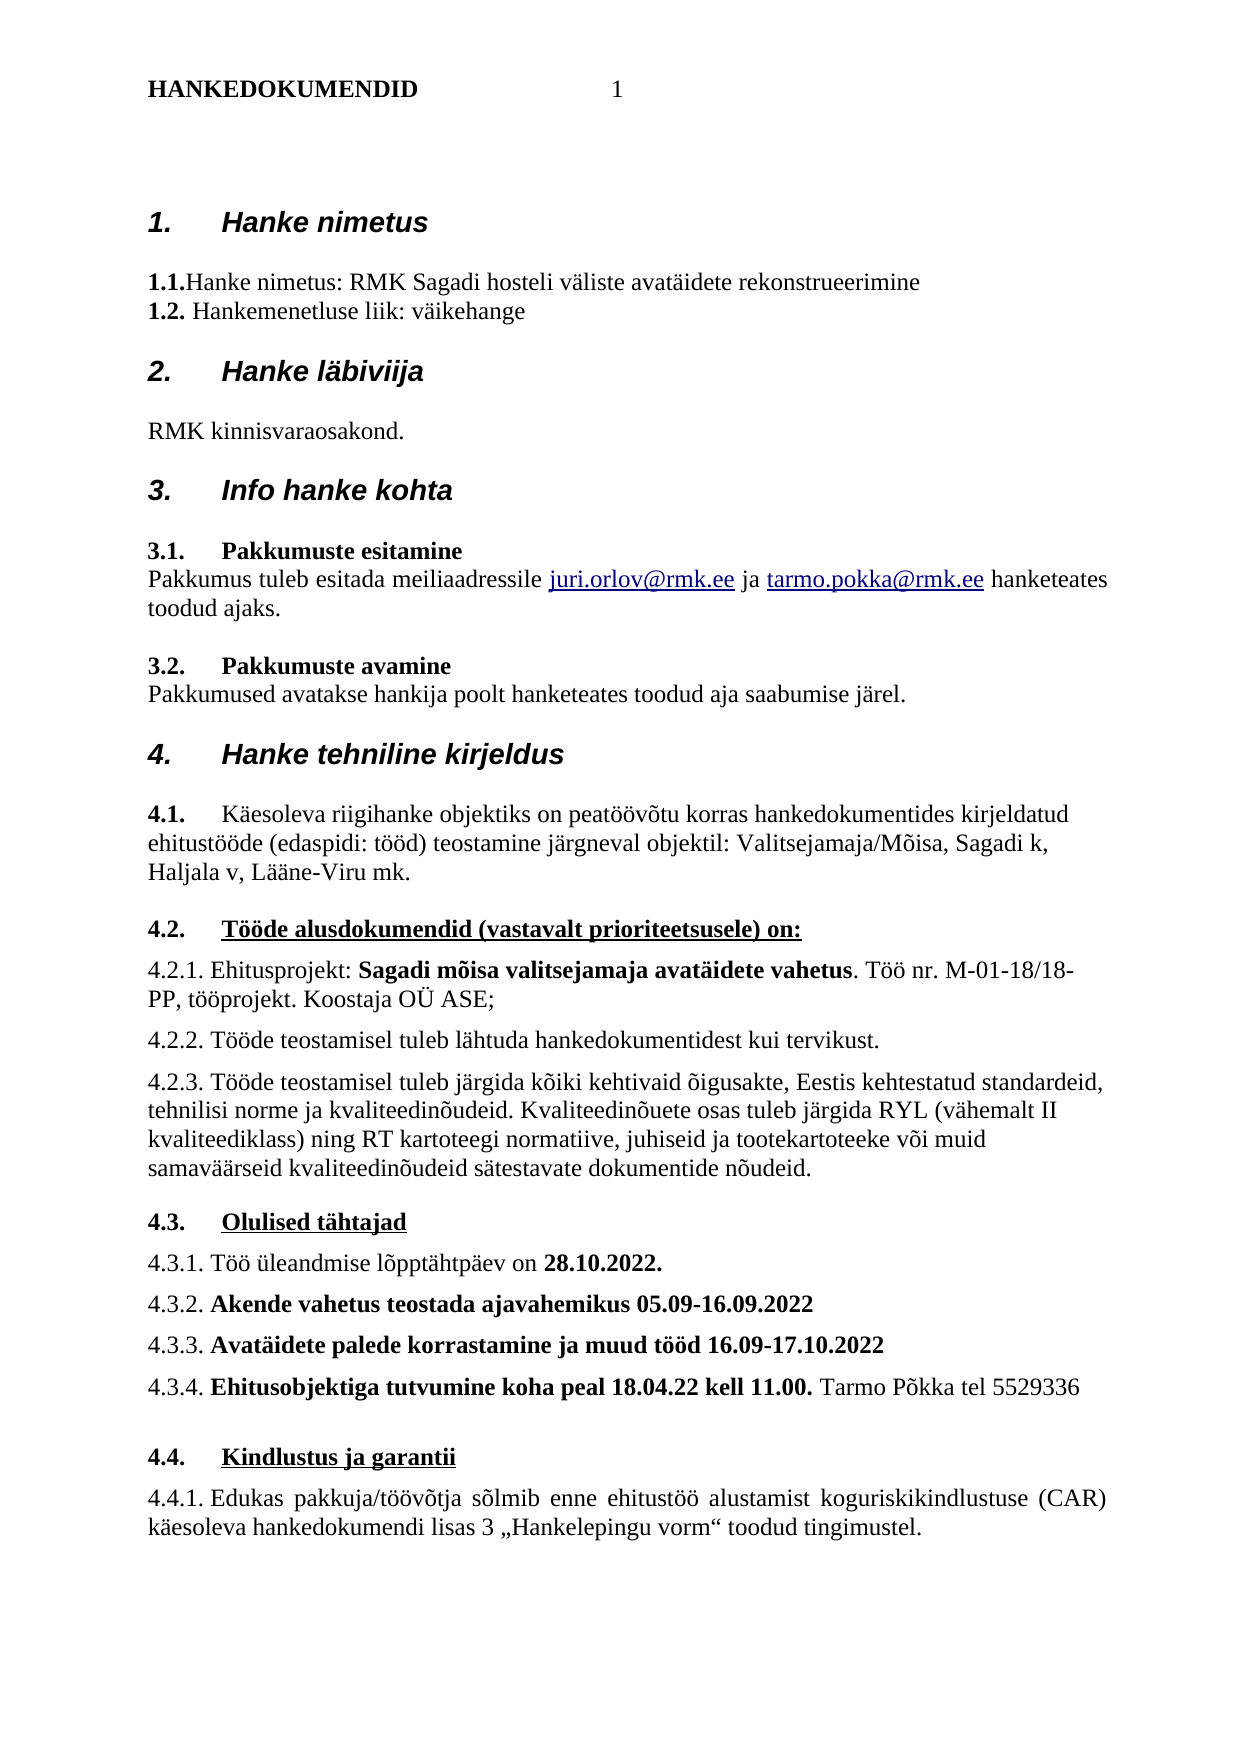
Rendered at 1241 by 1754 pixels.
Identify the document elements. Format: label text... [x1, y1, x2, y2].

list Ehitusprojekt: Sagadi mõisa valitsejamaja avatäidete vahetus. Töö nr. M-01-18/18-PP, tööprojekt. Koostaja OÜ ASE; [148, 956, 1108, 1013]
list Edukas pakkuja/töövõtja sõlmib enne ehitustöö alustamist koguriskikindlustuse (CAR) käesoleva hankedokumendi lisas 3 „Hankelepingu vorm“ toodud tingimustel. [148, 1483, 1108, 1541]
list Kindlustus ja garantii [148, 1442, 1108, 1471]
list Tööde teostamisel tuleb lähtuda hankedokumentidest kui tervikust. [148, 1026, 1108, 1054]
list Hankemenetluse liik: väikehange [148, 296, 1108, 325]
list Tööde alusdokumendid (vastavalt prioriteetsusele) on: [148, 914, 1108, 943]
subtitle Hanke tehniline kirjeldus [148, 737, 1108, 771]
subtitle Pakkumuste avamine [148, 651, 1108, 679]
list Käesoleva riigihanke objektiks on peatöövõtu korras hankedokumentides kirjeldatud ehitustööde (edaspidi: tööd) teostamine järgneval objektil: Valitsejamaja/Mõisa, Sagadi k, Haljala v, Lääne-Viru mk. [148, 799, 1108, 886]
subtitle Pakkumuste esitamine [147, 536, 1108, 564]
subtitle Hanke läbiviija [148, 354, 1108, 387]
list Töö üleandmise lõpptähtpäev on 28.10.2022. [148, 1248, 1108, 1277]
list Hanke nimetus: RMK Sagadi hosteli väliste avatäidete rekonstrueerimine [148, 267, 1108, 296]
text Pakkumus tuleb esitada meiliaadressile juri.orlov@rmk.ee ja tarmo.pokka@rmk.ee hanketeates toodud ajaks. [148, 564, 1108, 622]
text Pakkumused avatakse hankija poolt hanketeates toodud aja saabumise järel. [148, 679, 1108, 708]
list Tööde teostamisel tuleb järgida kõiki kehtivaid õigusakte, Eestis kehtestatud standardeid, tehnilisi norme ja kvaliteedinõudeid. Kvaliteedinõuete osas tuleb järgida RYL (vähemalt II kvaliteediklass) ning RT kartoteegi normatiive, juhiseid ja tootekartoteeke või muid samaväärseid kvaliteedinõudeid sätestavate dokumentide nõudeid. [148, 1067, 1108, 1182]
list Avatäidete palede korrastamine ja muud tööd 16.09-17.10.2022 [148, 1331, 1108, 1359]
text RMK kinnisvaraosakond. [148, 416, 1108, 445]
list Ehitusobjektiga tutvumine koha peal 18.04.22 kell 11.00. Tarmo Põkka tel 5529336 [148, 1372, 1108, 1401]
list Akende vahetus teostada ajavahemikus 05.09-16.09.2022 [148, 1289, 1108, 1318]
subtitle Info hanke kohta [148, 473, 1108, 507]
list Olulised tähtajad [148, 1207, 1108, 1236]
subtitle Hanke nimetus [148, 205, 1108, 239]
